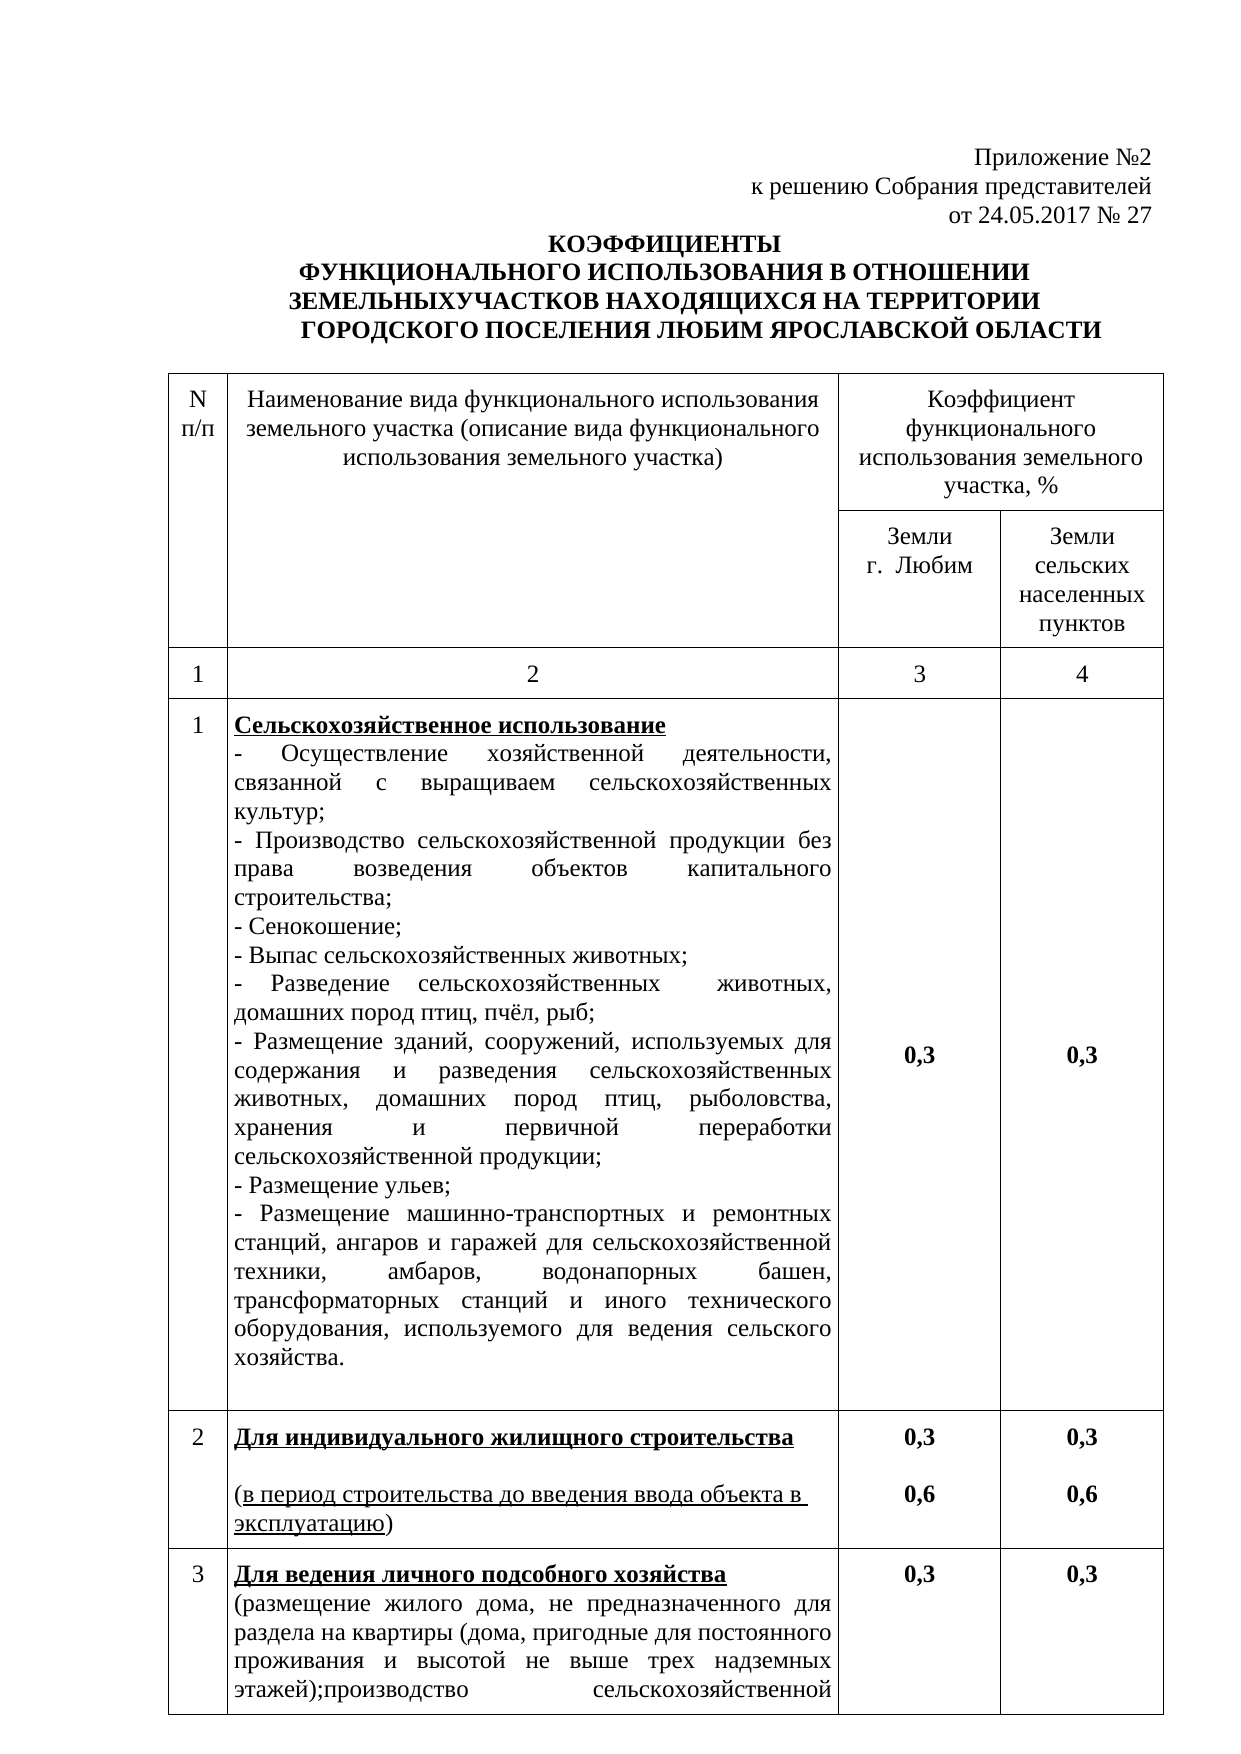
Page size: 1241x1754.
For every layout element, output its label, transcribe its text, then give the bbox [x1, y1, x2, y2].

table_cell 3 [169, 1549, 227, 1714]
table_cell 1 [169, 648, 227, 698]
table_cell 1 [169, 699, 227, 1410]
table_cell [228, 1549, 838, 1714]
table_cell 0,3 [1001, 699, 1163, 1410]
table_cell 3 [839, 648, 1000, 698]
text ФУНКЦИОНАЛЬНОГО ИСПОЛЬЗОВАНИЯ В ОТНОШЕНИИ ЗЕМЕЛЬНЫХУЧАСТКОВ НАХОДЯЩИХСЯ НА ТЕРРИТОРИИ [177, 257, 1152, 315]
text ГОРОДСКОГО ПОСЕЛЕНИЯ ЛЮБИМ ЯРОСЛАВСКОЙ ОБЛАСТИ [177, 315, 1152, 344]
table_header N п/п [169, 374, 227, 647]
table_cell 0,3 0,7 4 [1001, 1549, 1163, 1714]
text к решению Собрания представителей [177, 171, 1152, 200]
table_header Наименование вида функционального использования земельного участка (описание вида функционального использования земельного участка) [228, 374, 838, 647]
table_cell 0,3 1,6 1,7 [839, 1549, 1000, 1714]
text КОЭФФИЦИЕНТЫ [177, 229, 1152, 257]
table_cell 2 [169, 1411, 227, 1548]
table_cell 4 [1001, 648, 1163, 698]
table_cell 0,3 [839, 699, 1000, 1410]
table_cell 2 [228, 648, 838, 698]
text от 24.05.2017 № 27 [177, 200, 1152, 229]
table_cell 0,3 0,6 [839, 1411, 1000, 1548]
table_cell Для индивидуального жилищного строительства (в период строительства до введения ввода объекта в эксплуатацию) [228, 1411, 838, 1548]
table_cell Земли сельских населенных пунктов [1001, 511, 1163, 647]
text Приложение №2 [177, 142, 1152, 171]
table_cell 0,3 0,6 [1001, 1411, 1163, 1548]
table_header Коэффициент функционального использования земельного участка, % [839, 374, 1163, 510]
table_cell Сельскохозяйственное использование - Осуществление хозяйственной деятельности, связанной с выращиваем сельскохозяйственных культур; - Производство сельскохозяйственной продукции без права возведения объектов капитального строительства; - Сенокошение; - Выпас сельскохозяйственных животных; - Разведение сельскохозяйственных животных, домашних пород птиц, пчёл, рыб; - Размещение зданий, сооружений, используемых для содержания и разведения сельскохозяйственных животных, домашних пород птиц, рыболовства, хранения и первичной переработки сельскохозяйственной продукции; - Размещение ульев; - Размещение машинно-транспортных и ремонтных станций, ангаров и гаражей для сельскохозяйственной техники, амбаров, водонапорных башен, трансформаторных станций и иного технического оборудования, используемого для ведения сельского хозяйства. [228, 699, 838, 1410]
table_cell Земли г. Любим [839, 511, 1000, 647]
